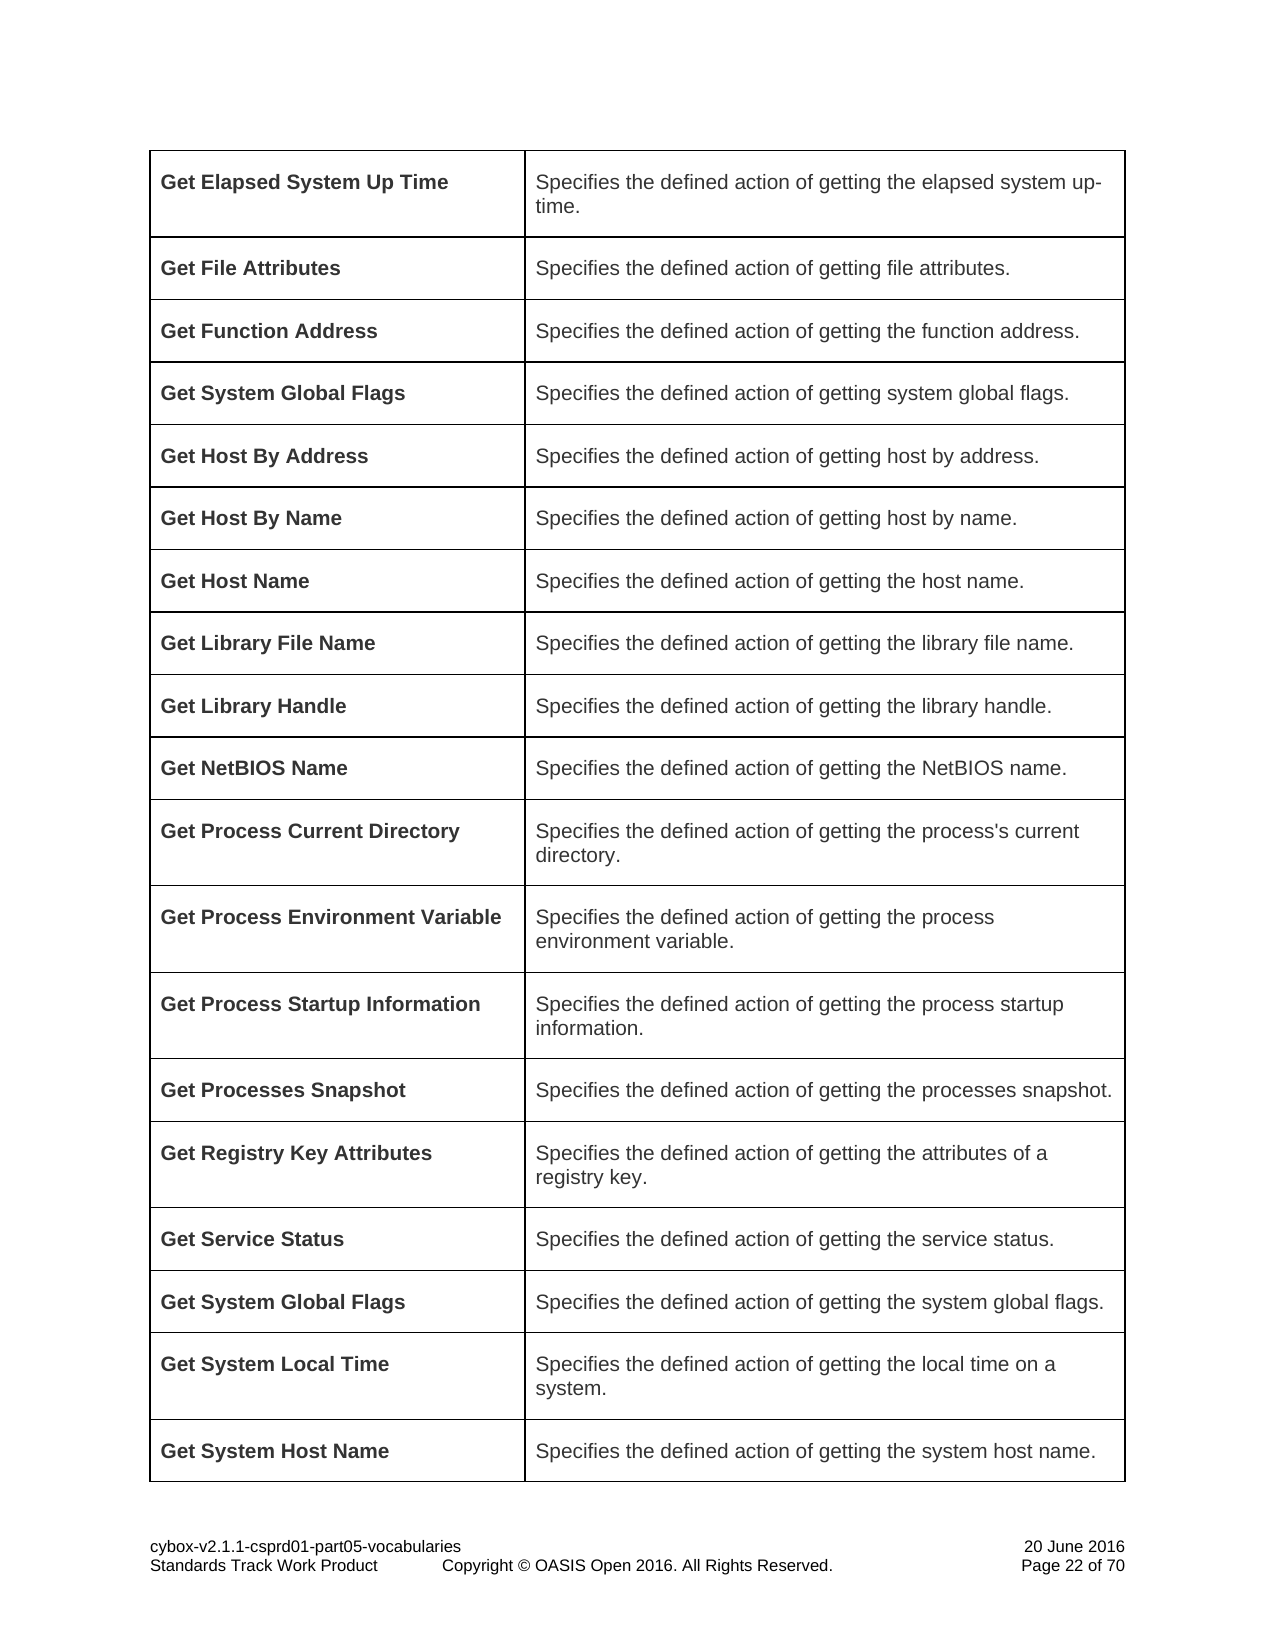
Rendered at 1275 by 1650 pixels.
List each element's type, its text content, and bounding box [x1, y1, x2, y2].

table_cell Specifies the defined action of getting the processes snapshot. [526, 1059, 1124, 1121]
table_cell Get Service Status [151, 1208, 524, 1270]
table_cell Specifies the defined action of getting the service status. [526, 1208, 1124, 1270]
table_cell Specifies the defined action of getting the process startup information. [526, 973, 1124, 1058]
table_cell Get Process Current Directory [151, 800, 524, 885]
table_cell Specifies the defined action of getting the elapsed system up-time. [526, 151, 1124, 236]
table_cell Specifies the defined action of getting the function address. [526, 300, 1124, 361]
table_cell Get Library File Name [151, 613, 524, 674]
table_cell Get Process Startup Information [151, 973, 524, 1058]
table_cell Specifies the defined action of getting the attributes of a registry key. [526, 1122, 1124, 1207]
table_cell Specifies the defined action of getting system global flags. [526, 363, 1124, 424]
table_cell Get System Host Name [151, 1420, 524, 1481]
table_cell Get Library Handle [151, 675, 524, 736]
table_cell Get System Local Time [151, 1333, 524, 1419]
table_cell Get NetBIOS Name [151, 738, 524, 799]
table_cell Specifies the defined action of getting the host name. [526, 550, 1124, 611]
table_cell Get System Global Flags [151, 1271, 524, 1332]
table_cell Get Function Address [151, 300, 524, 361]
table_cell Specifies the defined action of getting the process environment variable. [526, 886, 1124, 972]
table_cell Specifies the defined action of getting host by name. [526, 488, 1124, 549]
table_cell Specifies the defined action of getting the local time on a system. [526, 1333, 1124, 1419]
table_cell Specifies the defined action of getting the system host name. [526, 1420, 1124, 1481]
table_cell Get Process Environment Variable [151, 886, 524, 972]
table_cell Specifies the defined action of getting the process's current directory. [526, 800, 1124, 885]
table_cell Get File Attributes [151, 238, 524, 299]
table_cell Get Host By Address [151, 425, 524, 486]
table_cell Specifies the defined action of getting the library handle. [526, 675, 1124, 736]
table_cell Specifies the defined action of getting the system global flags. [526, 1271, 1124, 1332]
table_cell Get Elapsed System Up Time [151, 151, 524, 236]
table_cell Get Registry Key Attributes [151, 1122, 524, 1207]
table_cell Specifies the defined action of getting the NetBIOS name. [526, 738, 1124, 799]
table_cell Specifies the defined action of getting host by address. [526, 425, 1124, 486]
table_cell Get Processes Snapshot [151, 1059, 524, 1121]
table_cell Get Host By Name [151, 488, 524, 549]
table_cell Specifies the defined action of getting file attributes. [526, 238, 1124, 299]
table_cell Get Host Name [151, 550, 524, 611]
table_cell Specifies the defined action of getting the library file name. [526, 613, 1124, 674]
table_cell Get System Global Flags [151, 363, 524, 424]
